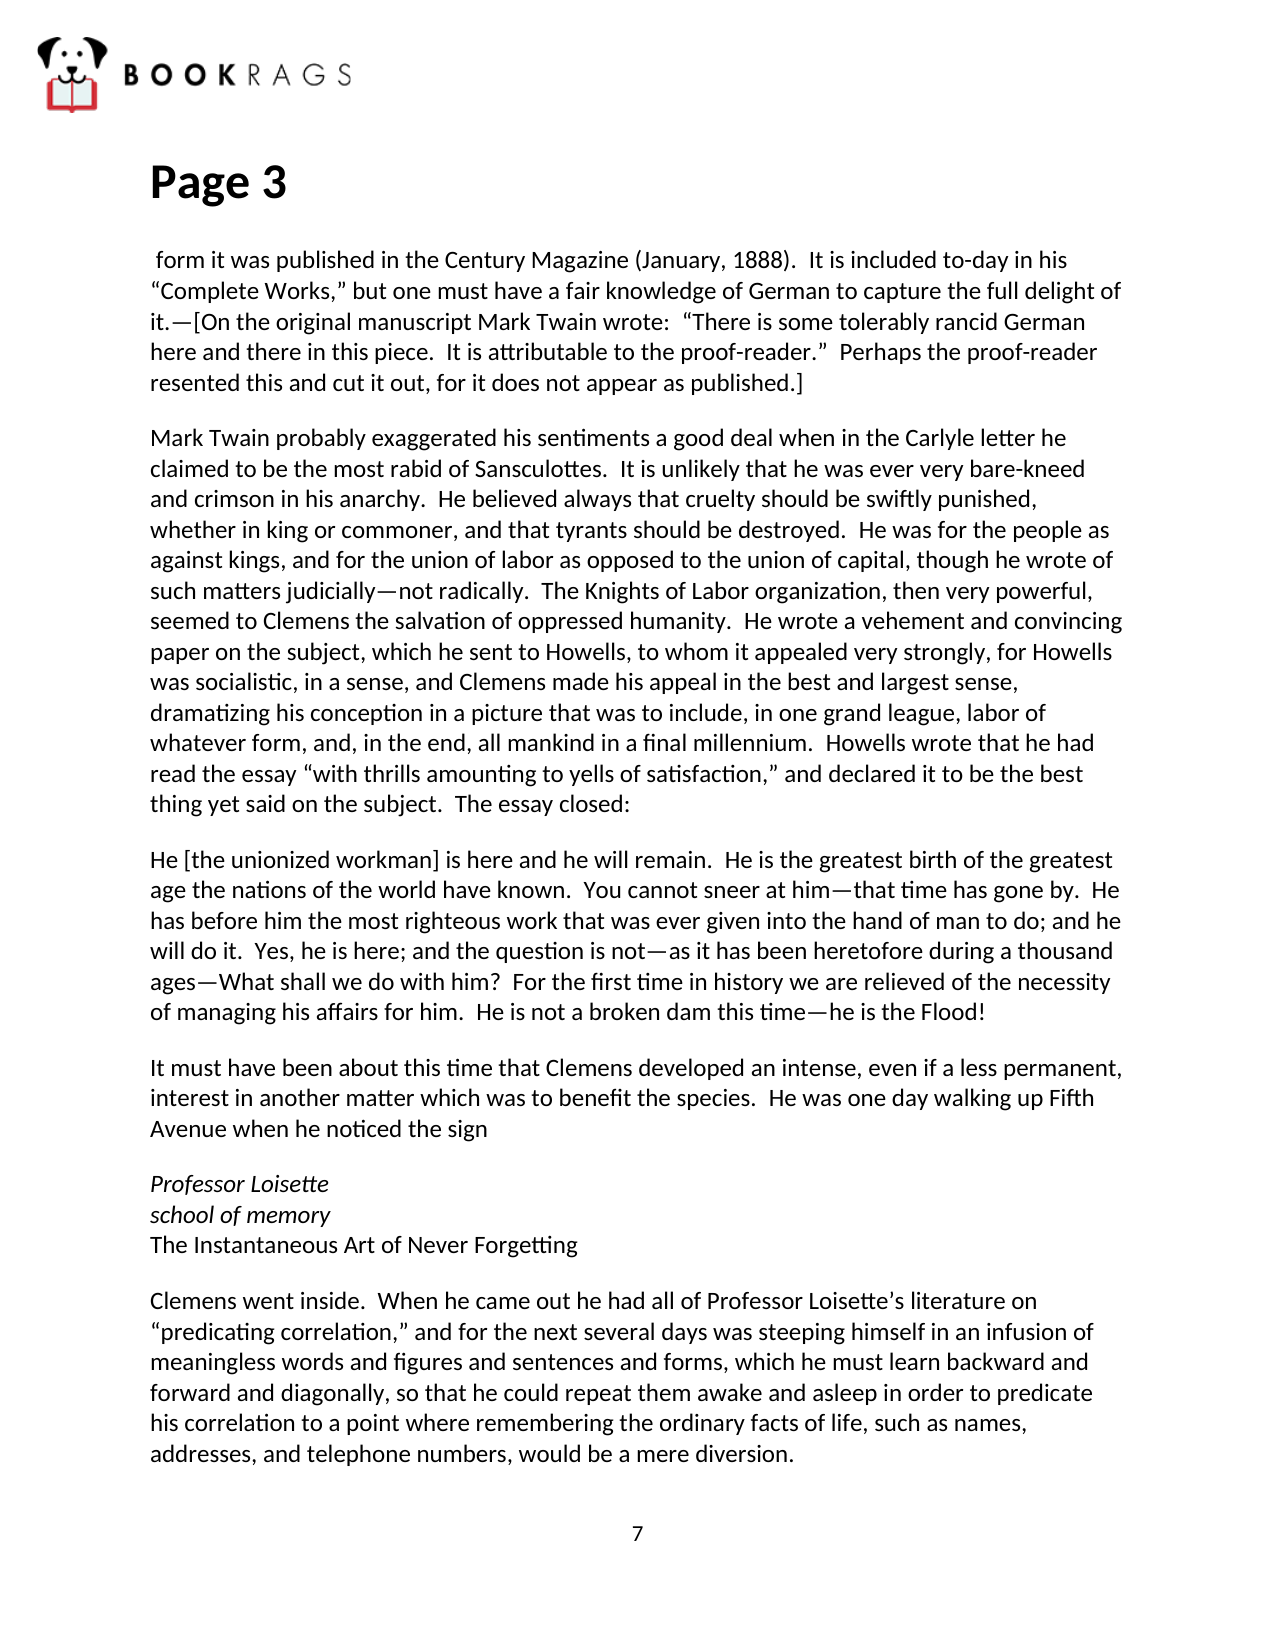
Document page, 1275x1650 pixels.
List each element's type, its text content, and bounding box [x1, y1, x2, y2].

text Professor Loisette school of memory The Instantaneous Art of Never Forgetting [150, 1169, 1125, 1260]
text Page 3 [150, 150, 1125, 211]
text It must have been about this time that Clemens developed an intense, even if a less permanent, interest in another matter which was to benefit the species. He was one day walking up Fifth Avenue when he noticed the sign [150, 1052, 1125, 1144]
picture [37, 37, 351, 113]
text Clemens went inside. When he came out he had all of Professor Loisette’s literature on “predicating correlation,” and for the next several days was steeping himself in an infusion of meaningless words and figures and sentences and forms, which he must learn backward and forward and diagonally, so that he could repeat them awake and asleep in order to predicate his correlation to a point where remembering the ordinary facts of life, such as names, addresses, and telephone numbers, would be a mere diversion. [150, 1285, 1125, 1468]
text form it was published in the Century Magazine (January, 1888). It is included to-day in his “Complete Works,” but one must have a fair knowledge of German to capture the full delight of it.—­[On the original manuscript Mark Twain wrote: “There is some tolerably rancid German here and there in this piece. It is attributable to the proof-reader.” Perhaps the proof-reader resented this and cut it out, for it does not appear as published.] [150, 244, 1125, 397]
text Mark Twain probably exaggerated his sentiments a good deal when in the Carlyle letter he claimed to be the most rabid of Sansculottes. It is unlikely that he was ever very bare-kneed and crimson in his anarchy. He believed always that cruelty should be swiftly punished, whether in king or commoner, and that tyrants should be destroyed. He was for the people as against kings, and for the union of labor as opposed to the union of capital, though he wrote of such matters judicially—­not radically. The Knights of Labor organization, then very powerful, seemed to Clemens the salvation of oppressed humanity. He wrote a vehement and convincing paper on the subject, which he sent to Howells, to whom it appealed very strongly, for Howells was socialistic, in a sense, and Clemens made his appeal in the best and largest sense, dramatizing his conception in a picture that was to include, in one grand league, labor of whatever form, and, in the end, all mankind in a final millennium. Howells wrote that he had read the essay “with thrills amounting to yells of satisfaction,” and declared it to be the best thing yet said on the subject. The essay closed: [150, 422, 1125, 819]
text He [the unionized workman] is here and he will remain. He is the greatest birth of the greatest age the nations of the world have known. You cannot sneer at him—­that time has gone by. He has before him the most righteous work that was ever given into the hand of man to do; and he will do it. Yes, he is here; and the question is not—­as it has been heretofore during a thousand ages—­What shall we do with him? For the first time in history we are relieved of the necessity of managing his affairs for him. He is not a broken dam this time—­he is the Flood! [150, 844, 1125, 1027]
